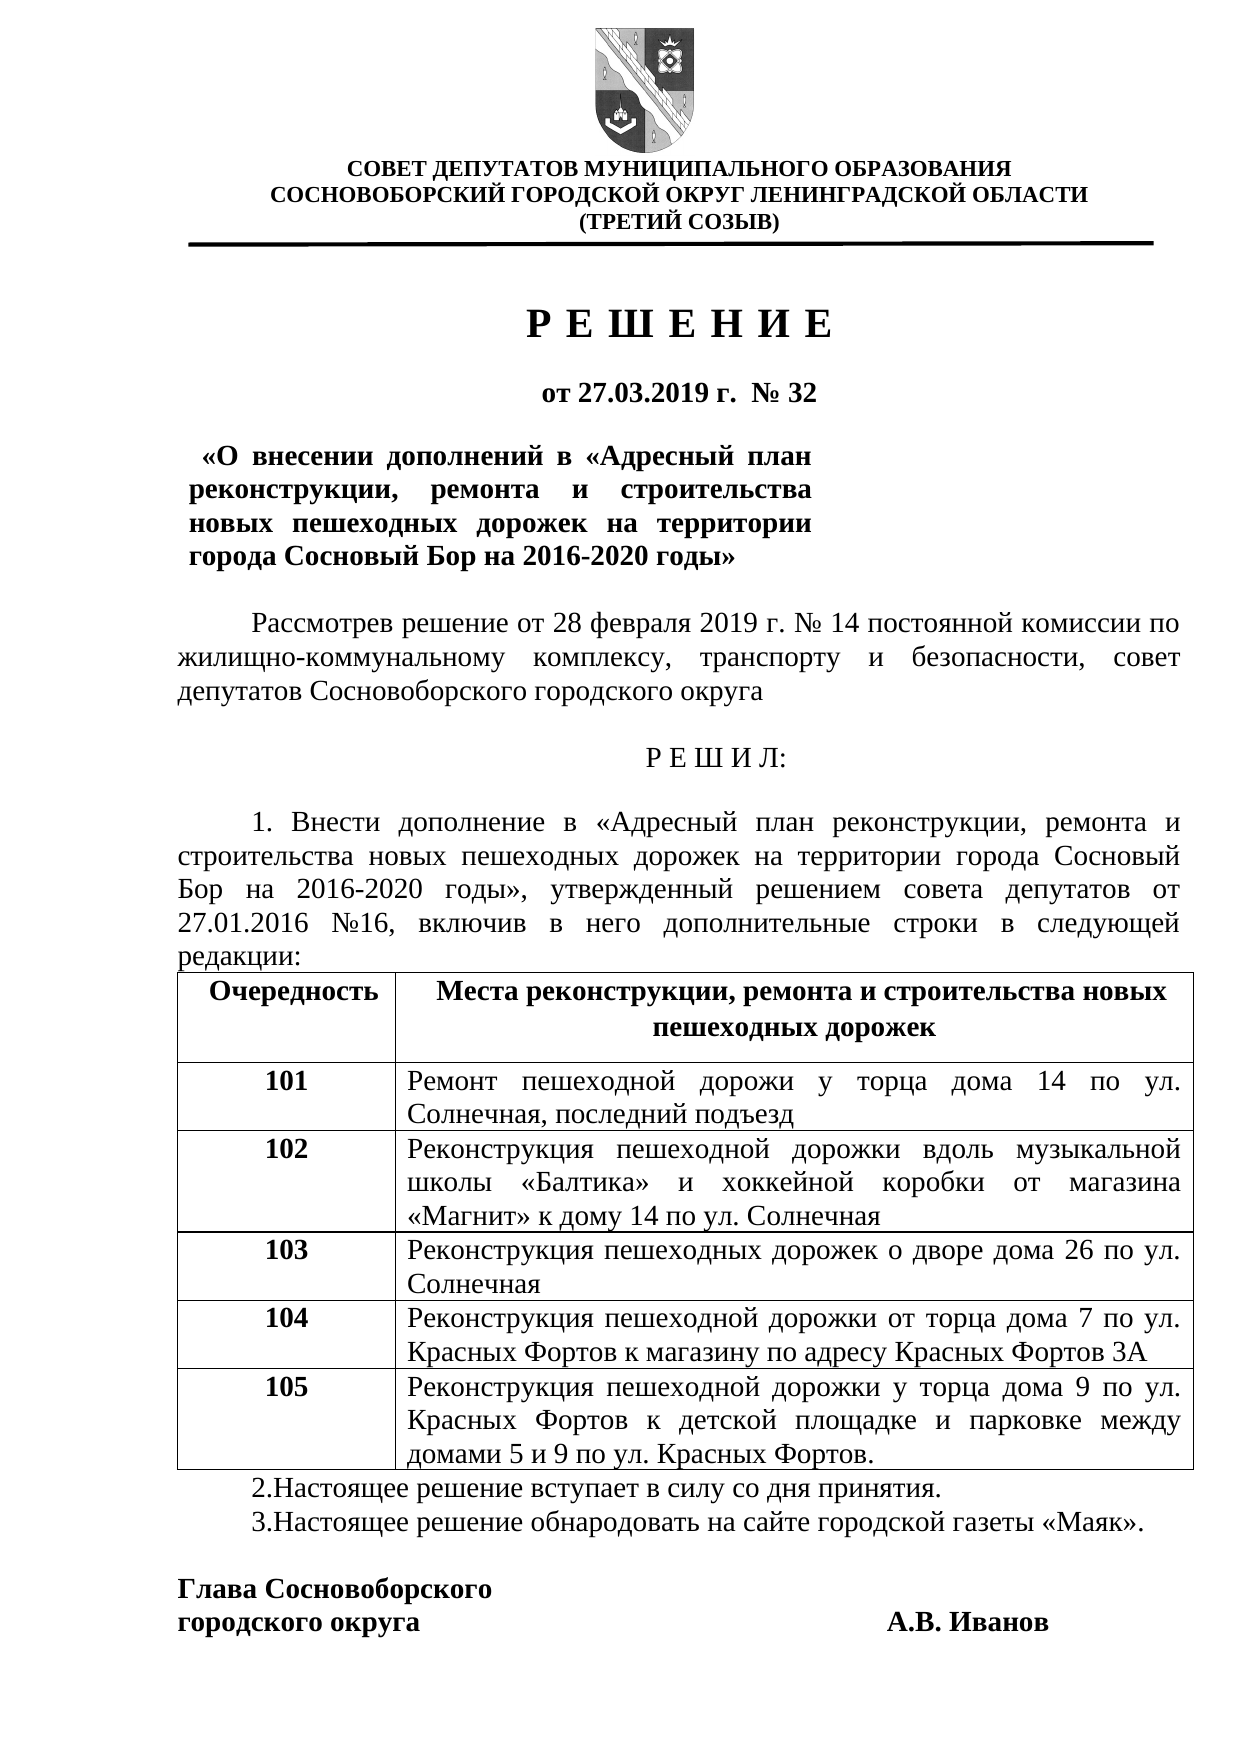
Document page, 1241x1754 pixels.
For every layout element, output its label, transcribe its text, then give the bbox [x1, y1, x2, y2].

text Глава Сосновоборского [177, 1571, 1181, 1604]
picture [595, 27, 696, 156]
table_cell Ремонт пешеходной дорожи у торца дома 14 по ул. Солнечная, последний подъезд [396, 1063, 1193, 1130]
text Р Е Ш Е Н И Е [177, 299, 1181, 347]
table_header Места реконструкции, ремонта и строительства новых пешеходных дорожек [396, 973, 1193, 1062]
text СОСНОВОБОРСКИЙ ГОРОДСКОЙ ОКРУГ ЛЕНИНГРАДСКОЙ ОБЛАСТИ [177, 181, 1181, 208]
text (ТРЕТИЙ СОЗЫВ) [177, 208, 1181, 234]
table_header Очередность [178, 973, 395, 1062]
table_header «О внесении дополнений в «Адресный план реконструкции, ремонта и строительства новых пешеходных дорожек на территории города Сосновый Бор на 2016-2020 годы» [177, 438, 823, 572]
text Р Е Ш И Л: [177, 740, 1181, 773]
table_cell Реконструкция пешеходной дорожки вдоль музыкальной школы «Балтика» и хоккейной коробки от магазина «Магнит» к дому 14 по ул. Солнечная [396, 1131, 1193, 1231]
table_cell 101 [178, 1063, 395, 1130]
text 1. Внести дополнение в «Адресный план реконструкции, ремонта и строительства новых пешеходных дорожек на территории города Сосновый Бор на 2016-2020 годы», утвержденный решением совета депутатов от 27.01.2016 №16, включив в него дополнительные строки в следующей редакции: [177, 804, 1181, 972]
text Рассмотрев решение от 28 февраля 2019 г. № 14 постоянной комиссии по жилищно-коммунальному комплексу, транспорту и безопасности, совет депутатов Сосновоборского городского округа [177, 606, 1181, 706]
table_cell Реконструкция пешеходной дорожки у торца дома 9 по ул. Красных Фортов к детской площадке и парковке между домами 5 и 9 по ул. Красных Фортов. [396, 1369, 1193, 1469]
text СОВЕТ ДЕПУТАТОВ МУНИЦИПАЛЬНОГО ОБРАЗОВАНИЯ [177, 101, 1181, 181]
text 3.Настоящее решение обнародовать на сайте городской газеты «Маяк». [177, 1504, 1181, 1537]
table_cell Реконструкция пешеходной дорожки от торца дома 7 по ул. Красных Фортов к магазину по адресу Красных Фортов 3А [396, 1301, 1193, 1368]
text городского округа А.В. Иванов [177, 1604, 1181, 1638]
table_cell 104 [178, 1301, 395, 1368]
table_cell 102 [178, 1131, 395, 1231]
text 2.Настоящее решение вступает в силу со дня принятия. [177, 1470, 1181, 1504]
table_cell Реконструкция пешеходных дорожек о дворе дома 26 по ул. Солнечная [396, 1233, 1193, 1299]
table_cell 105 [178, 1369, 395, 1469]
text от 27.03.2019 г. № 32 [177, 376, 1181, 409]
table_cell 103 [178, 1233, 395, 1299]
